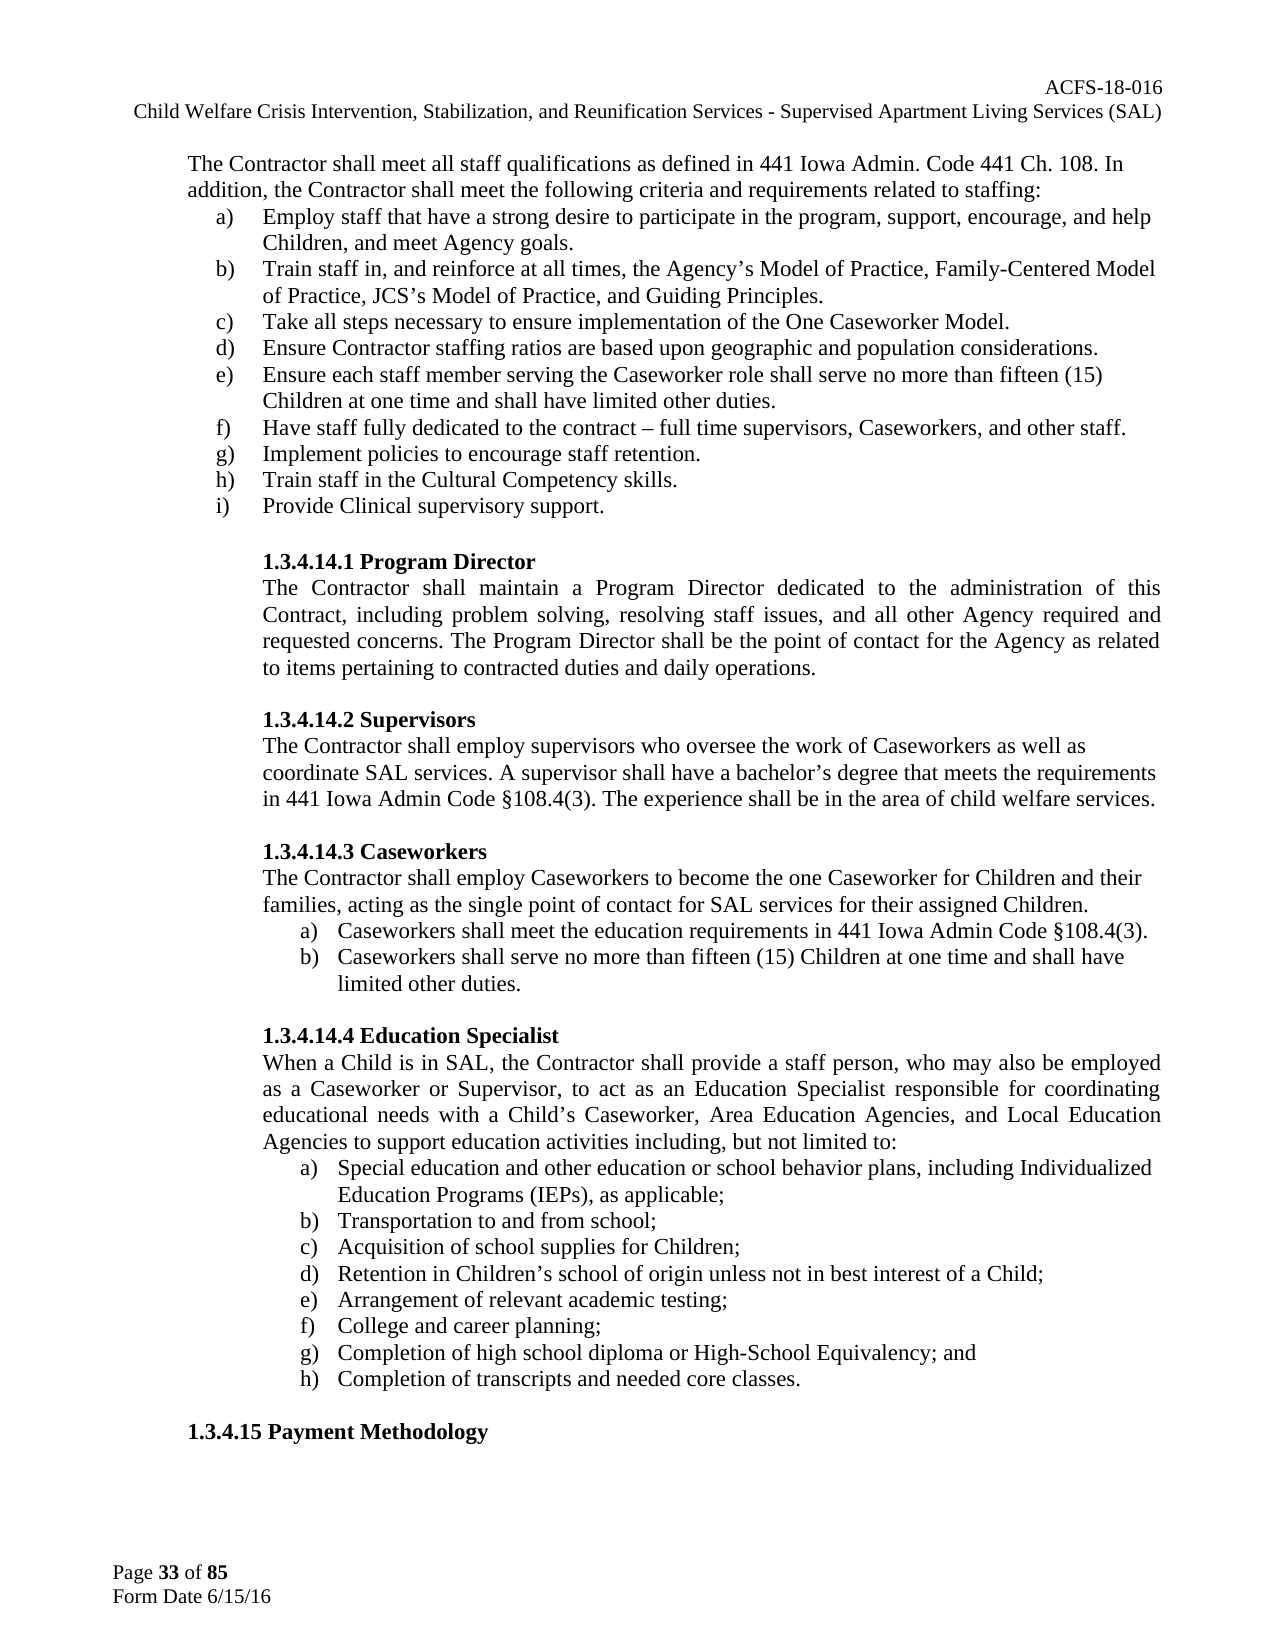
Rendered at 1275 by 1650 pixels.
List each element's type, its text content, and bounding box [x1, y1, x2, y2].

list Transportation to and from school; [300, 1207, 1162, 1233]
list Take all steps necessary to ensure implementation of the One Caseworker Model. [216, 308, 1162, 334]
text 1.3.4.14.3 Caseworkers [262, 838, 1162, 864]
list Special education and other education or school behavior plans, including Individualized Education Programs (IEPs), as applicable; [300, 1154, 1162, 1207]
text The Contractor shall employ supervisors who oversee the work of Caseworkers as well as coordinate SAL services. A supervisor shall have a bachelor’s degree that meets the requirements in 441 Iowa Admin Code §108.4(3). The experience shall be in the area of child welfare services. [262, 733, 1162, 812]
list Caseworkers shall meet the education requirements in 441 Iowa Admin Code §108.4(3). [300, 917, 1162, 943]
text 1.3.4.14.1 Program Director [262, 548, 1162, 574]
text 1.3.4.15 Payment Methodology [187, 1418, 1162, 1444]
list Caseworkers shall serve no more than fifteen (15) Children at one time and shall have limited other duties. [300, 943, 1162, 996]
list Train staff in the Cultural Competency skills. [216, 466, 1162, 493]
text The Contractor shall maintain a Program Director dedicated to the administration of this Contract, including problem solving, resolving staff issues, and all other Agency required and requested concerns. The Program Director shall be the point of contact for the Agency as related to items pertaining to contracted duties and daily operations. [262, 574, 1162, 680]
list Completion of transcripts and needed core classes. [300, 1365, 1162, 1391]
list Employ staff that have a strong desire to participate in the program, support, encourage, and help Children, and meet Agency goals. [216, 203, 1162, 255]
list Completion of high school diploma or High-School Equivalency; and [300, 1339, 1162, 1365]
text The Contractor shall meet all staff qualifications as defined in 441 Iowa Admin. Code 441 Ch. 108. In addition, the Contractor shall meet the following criteria and requirements related to staffing: [187, 150, 1162, 203]
list Retention in Children’s school of origin unless not in best interest of a Child; [300, 1260, 1162, 1286]
list Provide Clinical supervisory support. [216, 493, 1162, 519]
list Acquisition of school supplies for Children; [300, 1233, 1162, 1260]
list Implement policies to encourage staff retention. [216, 440, 1162, 466]
list College and career planning; [300, 1312, 1162, 1339]
list Arrangement of relevant academic testing; [300, 1286, 1162, 1312]
list Ensure each staff member serving the Caseworker role shall serve no more than fifteen (15) Children at one time and shall have limited other duties. [216, 361, 1162, 413]
list Have staff fully dedicated to the contract – full time supervisors, Caseworkers, and other staff. [216, 413, 1162, 440]
text 1.3.4.14.4 Education Specialist [262, 1022, 1162, 1049]
list Ensure Contractor staffing ratios are based upon geographic and population considerations. [216, 334, 1162, 361]
list Train staff in, and reinforce at all times, the Agency’s Model of Practice, Family-Centered Model of Practice, JCS’s Model of Practice, and Guiding Principles. [216, 255, 1162, 308]
text When a Child is in SAL, the Contractor shall provide a staff person, who may also be employed as a Caseworker or Supervisor, to act as an Education Specialist responsible for coordinating educational needs with a Child’s Caseworker, Area Education Agencies, and Local Education Agencies to support education activities including, but not limited to: [262, 1049, 1162, 1154]
text 1.3.4.14.2 Supervisors [262, 706, 1162, 733]
text The Contractor shall employ Caseworkers to become the one Caseworker for Children and their families, acting as the single point of contact for SAL services for their assigned Children. [262, 864, 1162, 917]
